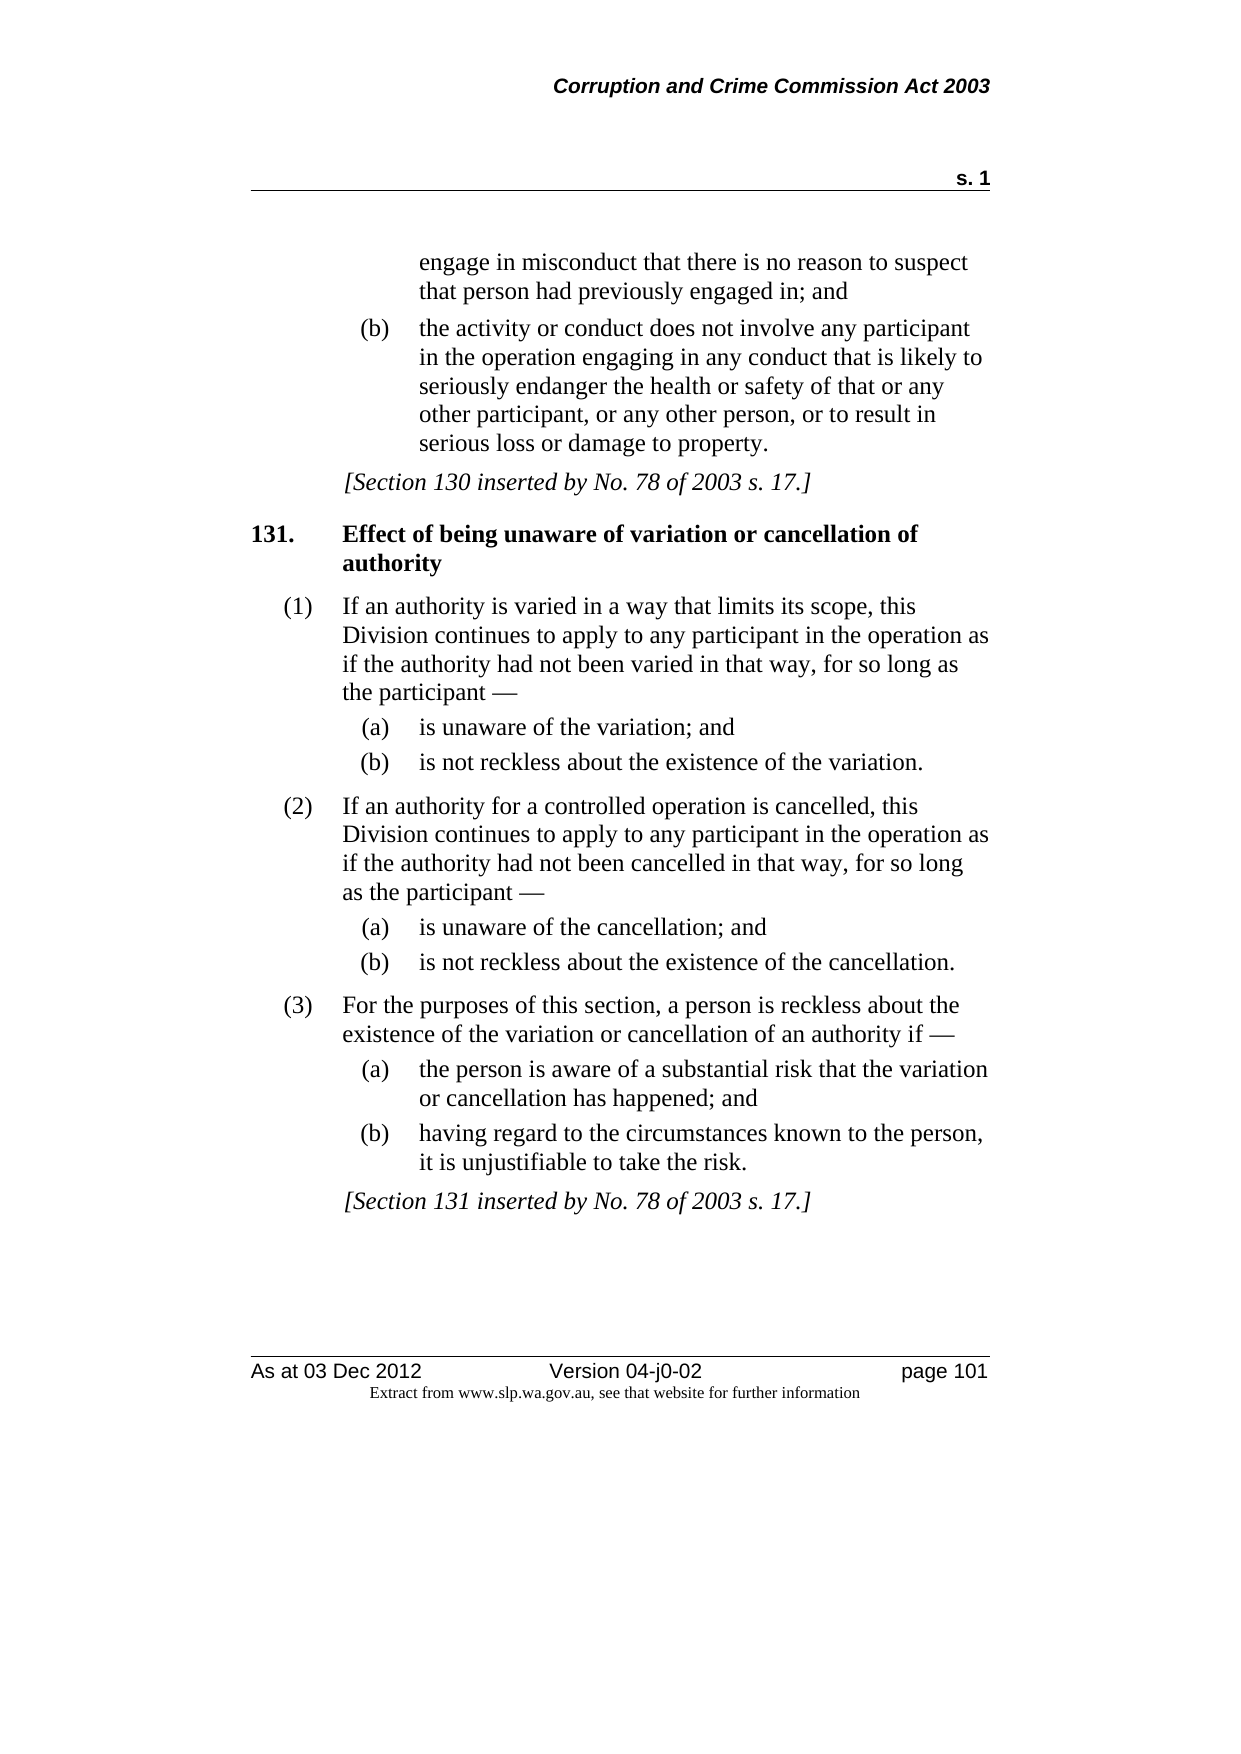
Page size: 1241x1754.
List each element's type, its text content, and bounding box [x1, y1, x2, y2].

text (b) having regard to the circumstances known to the person, it is unjustifiable to take the risk. [251, 1118, 990, 1175]
text (2) If an authority for a controlled operation is cancelled, this Division continues to apply to any participant in the operation as if the authority had not been cancelled in that way, for so long as the participant — [251, 791, 990, 906]
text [251, 247, 990, 305]
text (a) the person is aware of a substantial risk that the variation or cancellation has happened; and [251, 1054, 990, 1112]
text (b) is not reckless about the existence of the variation. [251, 747, 990, 776]
text (b) is not reckless about the existence of the cancellation. [251, 947, 990, 976]
text (3) For the purposes of this section, a person is reckless about the existence of the variation or cancellation of an authority if — [251, 990, 990, 1048]
text [Section 130 inserted by No. 78 of 2003 s. 17.] [251, 467, 990, 496]
text (a) is unaware of the cancellation; and [251, 912, 990, 941]
text (1) If an authority is varied in a way that limits its scope, this Division continues to apply to any participant in the operation as if the authority had not been varied in that way, for so long as the participant — [251, 591, 990, 706]
text (b) the activity or conduct does not involve any participant in the operation engaging in any conduct that is likely to seriously endanger the health or safety of that or any other participant, or any other person, or to result in serious loss or damage to property. [251, 313, 990, 457]
subtitle 131. Effect of being unaware of variation or cancellation of authority [251, 519, 990, 577]
text (a) is unaware of the variation; and [251, 712, 990, 741]
text [Section 131 inserted by No. 78 of 2003 s. 17.] [251, 1186, 990, 1214]
